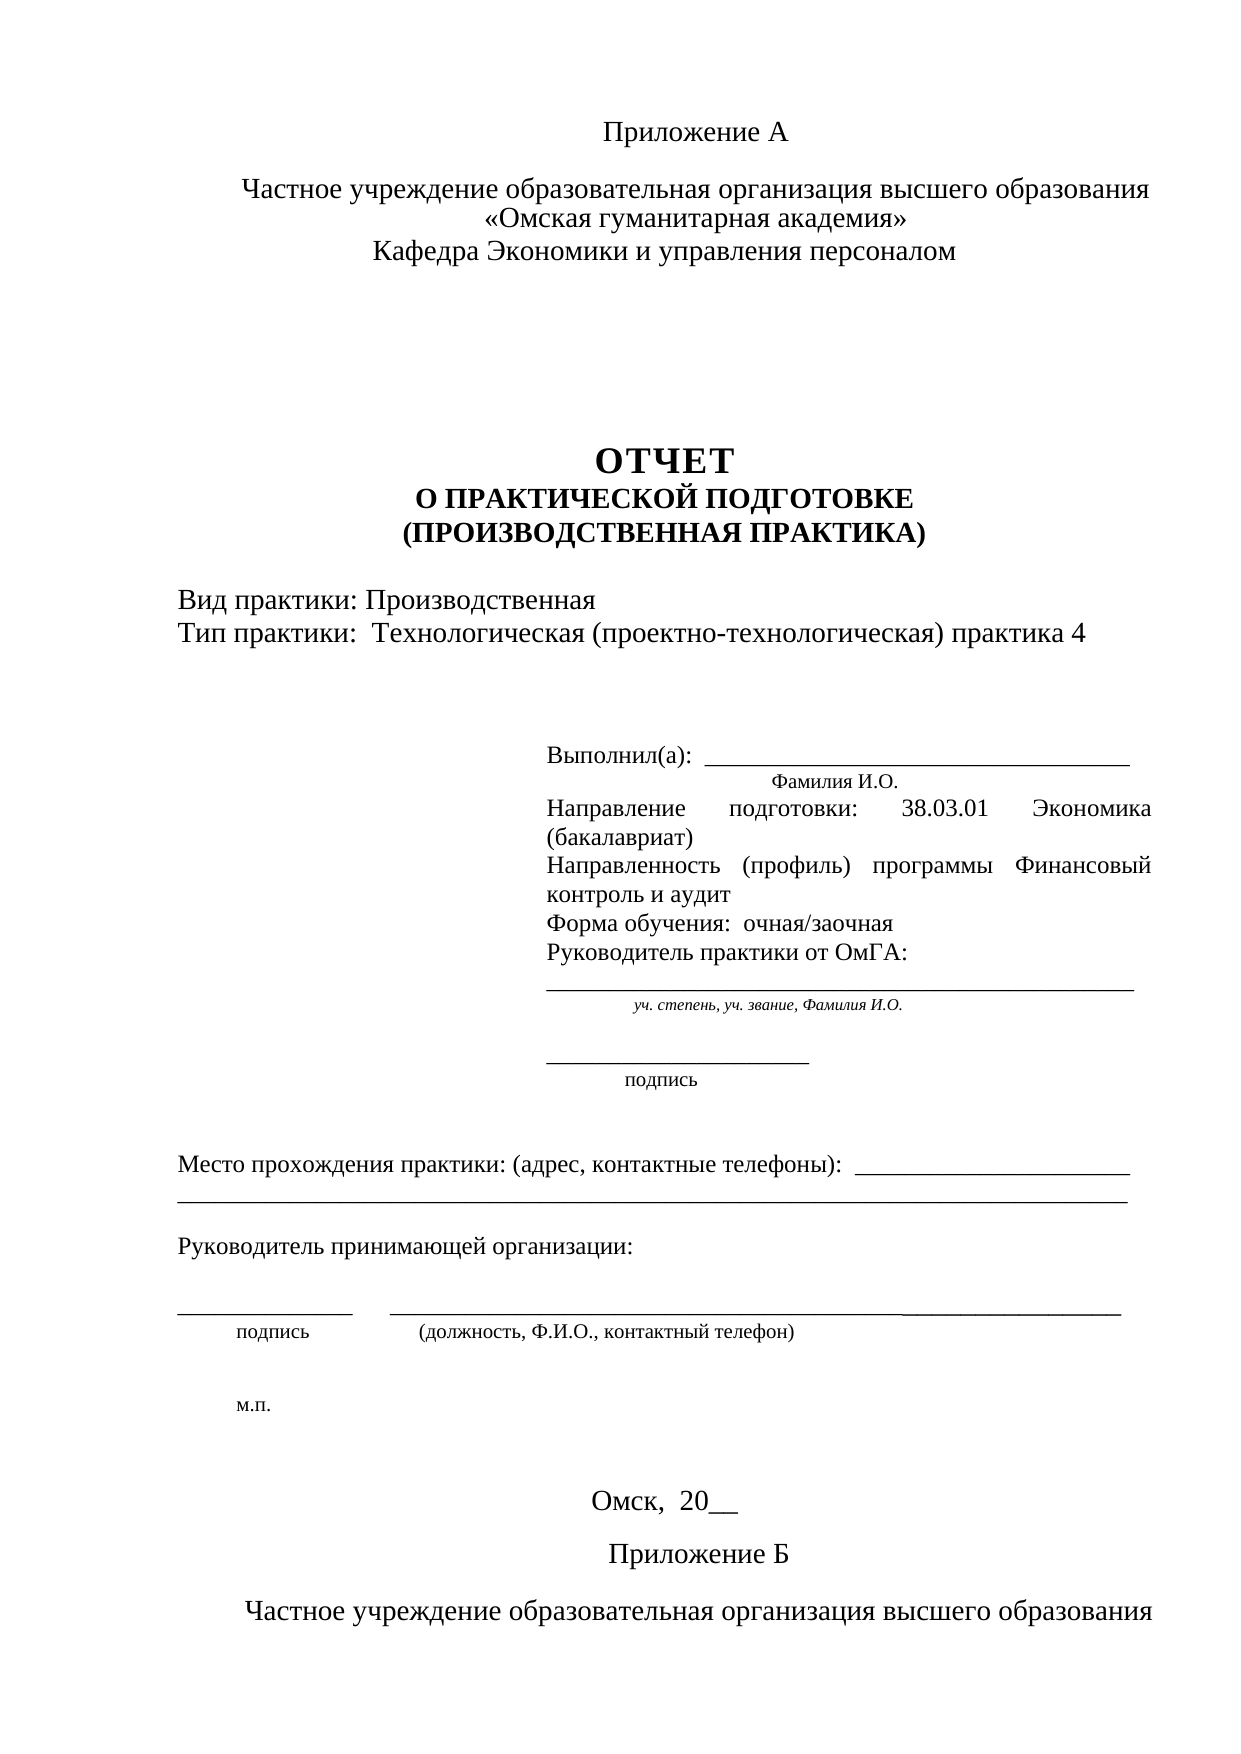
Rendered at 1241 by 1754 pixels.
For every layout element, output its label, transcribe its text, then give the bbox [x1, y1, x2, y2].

text подпись (должность, Ф.И.О., контактный телефон) [236, 1318, 1152, 1367]
text Руководитель принимающей организации: [177, 1231, 1152, 1260]
text ______________ ________________________________________________________ [177, 1285, 1152, 1318]
text ____________________________________________________________________________ [177, 1177, 1152, 1206]
text Форма обучения: очная/заочная [546, 908, 1152, 937]
text ОТЧЕТ [177, 438, 1152, 481]
text (ПРОИЗВОДСТВЕННАЯ ПРАКТИКА) [177, 515, 1152, 548]
text м.п. [236, 1392, 1152, 1416]
text Направленность (профиль) программы Финансовый контроль и аудит [546, 851, 1152, 908]
text Выполнил(а): __________________________________ [546, 740, 1152, 769]
text _____________________ [546, 1038, 1146, 1067]
text подпись [546, 1067, 1146, 1091]
text Фамилия И.О. [546, 769, 1152, 793]
text уч. степень, уч. звание, Фамилия И.О. [546, 994, 1152, 1013]
text Место прохождения практики: (адрес, контактные телефоны): ______________________ [855, 1149, 1152, 1177]
text Вид практики: Производственная [177, 582, 1152, 616]
text Кафедра Экономики и управления персоналом [177, 233, 1152, 267]
text Руководитель практики от ОмГА: [546, 937, 1152, 966]
text Направление подготовки: 38.03.01 Экономика (бакалавриат) [546, 793, 1152, 851]
text Место прохождения практики: (адрес, контактные телефоны): ______________________ [177, 1149, 513, 1177]
text _______________________________________________ [546, 966, 1146, 994]
text О ПРАКТИЧЕСКОЙ ПОДГОТОВКЕ [177, 481, 1152, 515]
table_header Приложение А Частное учреждение образовательная организация высшего образования «Омская гуманитарная академия» [177, 118, 1214, 233]
text Омск, 20__ [177, 1483, 1152, 1516]
text Тип практики: Технологическая (проектно-технологическая) практика 4 [177, 616, 1152, 649]
